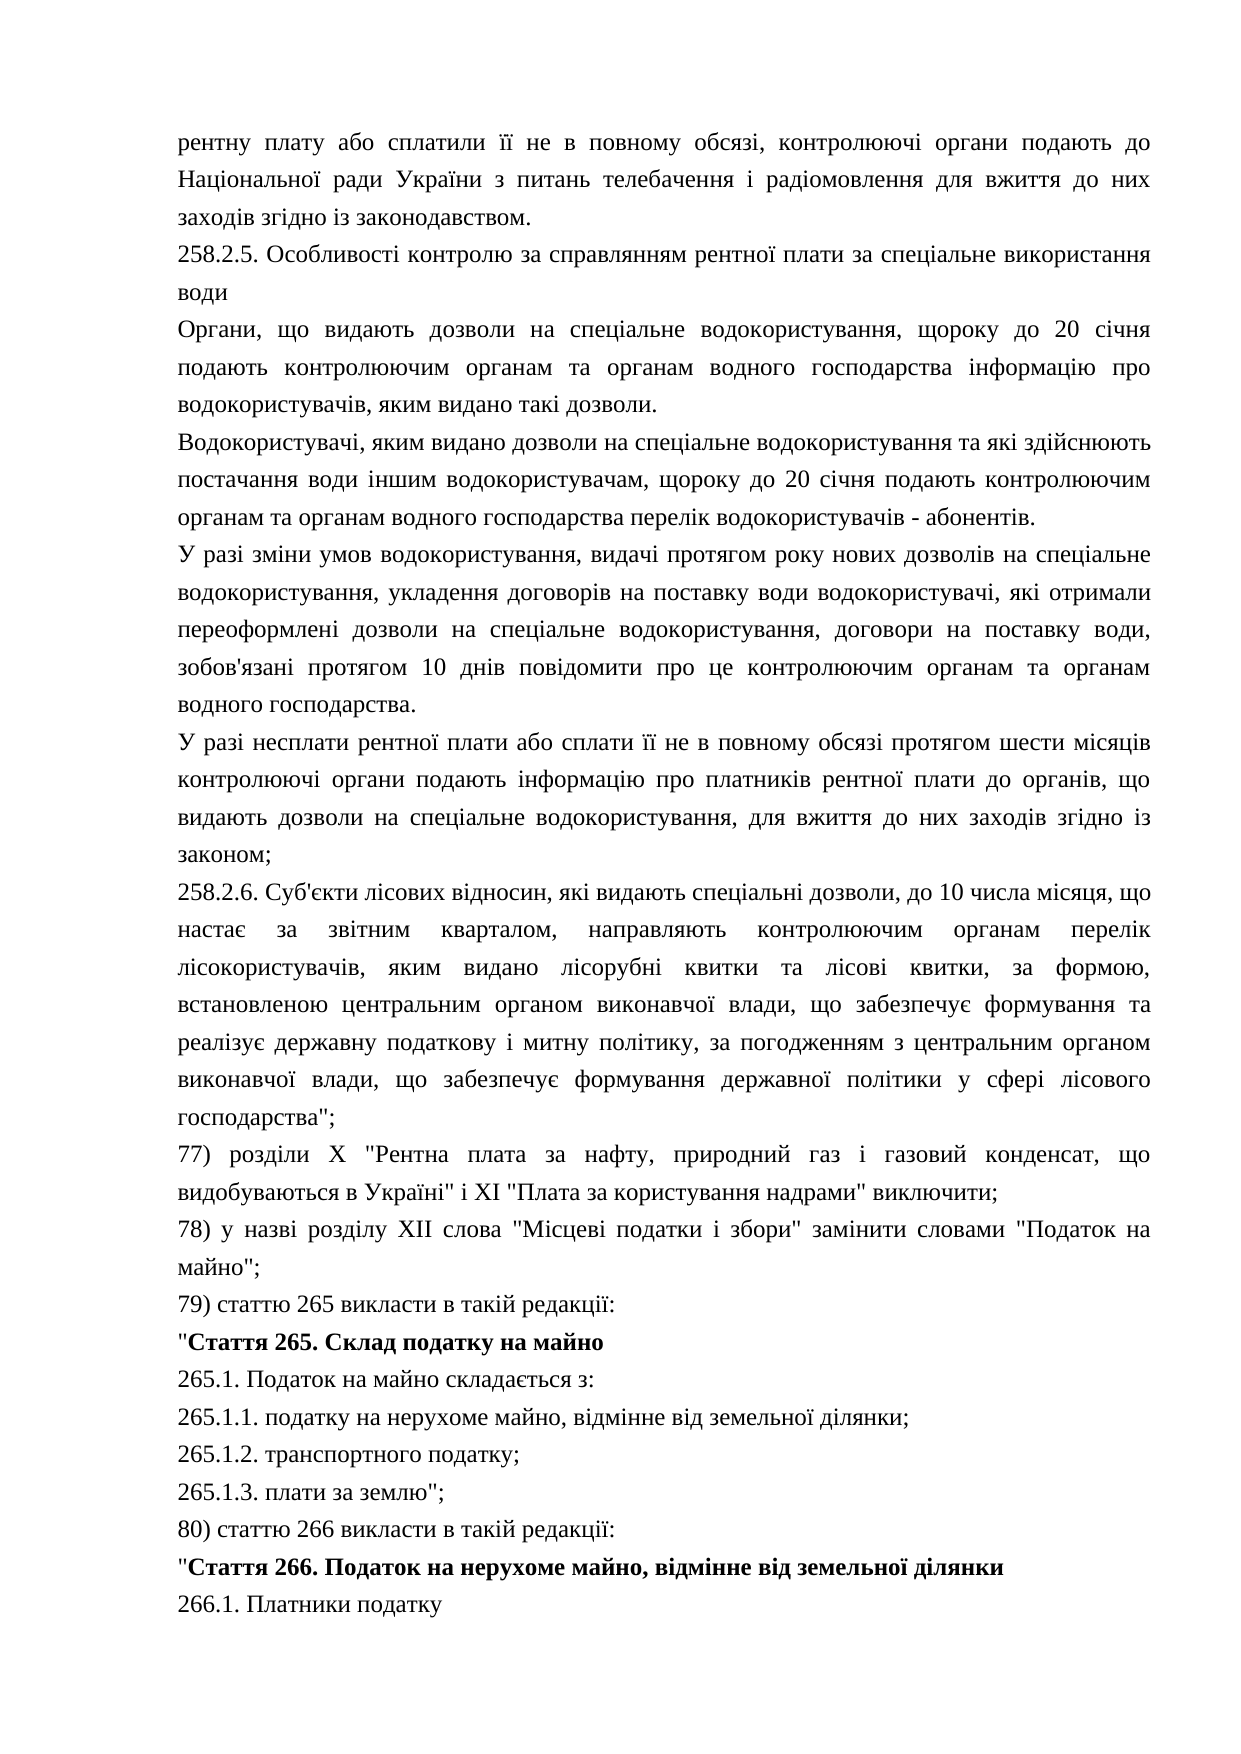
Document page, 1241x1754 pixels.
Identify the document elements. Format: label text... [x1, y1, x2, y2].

text 266.1. Платники податку [177, 1581, 1152, 1618]
text "Стаття 265. Склад податку на майно [177, 1318, 1152, 1356]
text Органи, що видають дозволи на спеціальне водокористування, щороку до 20 січня подають контролюючим органам та органам водного господарства інформацію про водокористувачів, яким видано такі дозволи. [177, 306, 1152, 418]
text 258.2.6. Суб'єкти лісових відносин, які видають спеціальні дозволи, до 10 числа місяця, що настає за звітним кварталом, направляють контролюючим органам перелік лісокористувачів, яким видано лісорубні квитки та лісові квитки, за формою, встановленою центральним органом виконавчої влади, що забезпечує формування та реалізує державну податкову і митну політику, за погодженням з центральним органом виконавчої влади, що забезпечує формування державної політики у сфері лісового господарства"; [177, 868, 1152, 1131]
text Водокористувачі, яким видано дозволи на спеціальне водокористування та які здійснюють постачання води іншим водокористувачам, щороку до 20 січня подають контролюючим органам та органам водного господарства перелік водокористувачів - абонентів. [177, 418, 1152, 531]
text 265.1.2. транспортного податку; [177, 1431, 1152, 1468]
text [177, 118, 1152, 231]
text 78) у назві розділу XII слова "Місцеві податки і збори" замінити словами "Податок на майно"; [177, 1206, 1152, 1281]
text У разі зміни умов водокористування, видачі протягом року нових дозволів на спеціальне водокористування, укладення договорів на поставку води водокористувачі, які отримали переоформлені дозволи на спеціальне водокористування, договори на поставку води, зобов'язані протягом 10 днів повідомити про це контролюючим органам та органам водного господарства. [177, 531, 1152, 718]
text 77) розділи X "Рентна плата за нафту, природний газ і газовий конденсат, що видобуваються в Україні" і XI "Плата за користування надрами" виключити; [177, 1131, 1152, 1206]
text 258.2.5. Особливості контролю за справлянням рентної плати за спеціальне використання води [177, 231, 1152, 306]
text 79) статтю 265 викласти в такій редакції: [177, 1281, 1152, 1318]
text "Стаття 266. Податок на нерухоме майно, відмінне від земельної ділянки [177, 1543, 1152, 1581]
text 80) статтю 266 викласти в такій редакції: [177, 1506, 1152, 1543]
text 265.1. Податок на майно складається з: [177, 1356, 1152, 1393]
text У разі несплати рентної плати або сплати її не в повному обсязі протягом шести місяців контролюючі органи подають інформацію про платників рентної плати до органів, що видають дозволи на спеціальне водокористування, для вжиття до них заходів згідно із законом; [177, 718, 1152, 868]
text 265.1.1. податку на нерухоме майно, відмінне від земельної ділянки; [177, 1393, 1152, 1431]
text 265.1.3. плати за землю"; [177, 1468, 1152, 1506]
